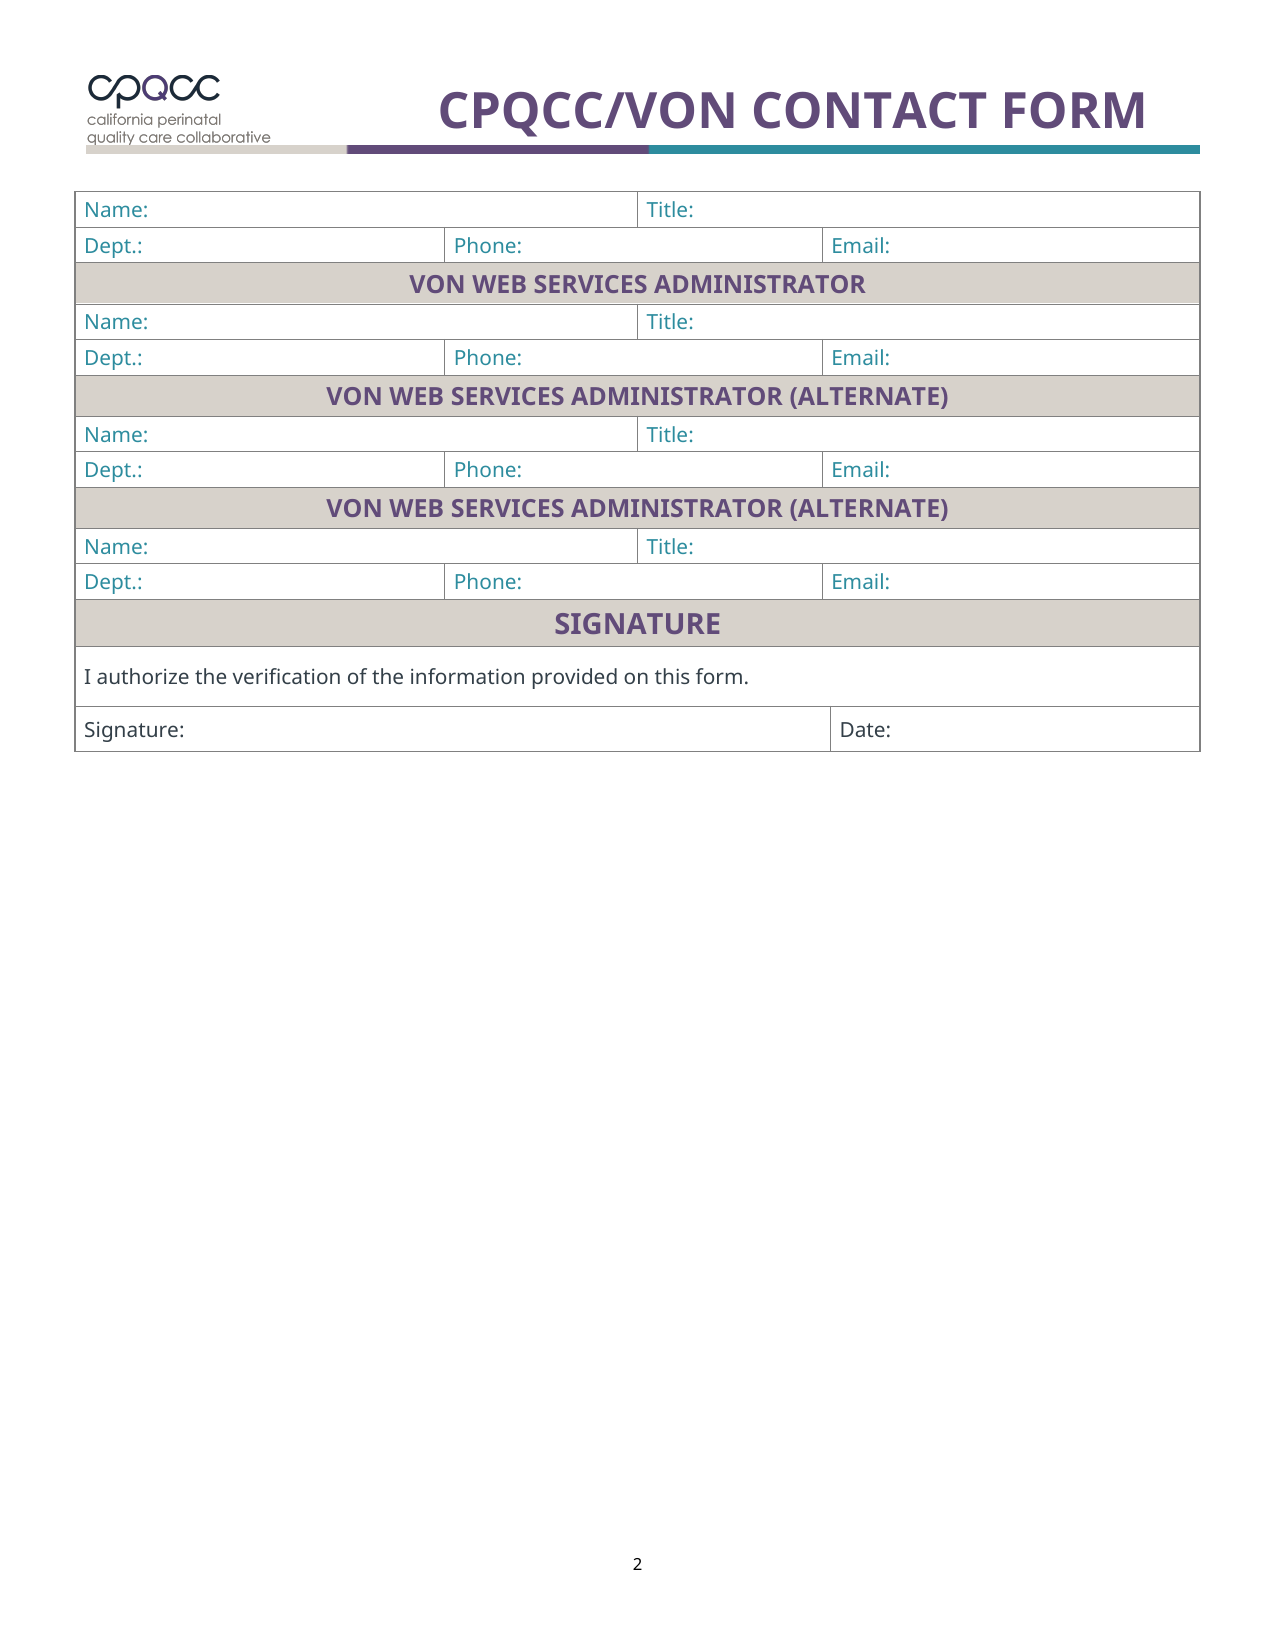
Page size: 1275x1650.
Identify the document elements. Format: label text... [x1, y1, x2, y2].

table_cell Phone: [445, 228, 822, 262]
table_cell Phone: [445, 452, 822, 487]
table_cell VON web services Administrator (alternate) [76, 376, 1199, 416]
table_cell Dept.: [76, 564, 444, 599]
table_cell Dept.: [76, 228, 444, 262]
table_cell Signature [76, 600, 1199, 646]
table_cell Title: [638, 417, 1199, 451]
table_cell Name: [76, 305, 637, 339]
table_cell VON Web Services Administrator (Alternate) [76, 488, 1199, 528]
table_cell Email: [823, 340, 1199, 374]
table_cell Date: [831, 707, 1199, 751]
table_cell Name: [76, 192, 637, 227]
table_cell Name: [76, 529, 637, 563]
table_cell VON web services Administrator [76, 263, 1199, 303]
table_cell Dept.: [76, 452, 444, 487]
table_cell Title: [638, 305, 1199, 339]
table_cell Phone: [445, 340, 822, 374]
table_cell Email: [823, 564, 1199, 599]
table_cell Title: [638, 529, 1199, 563]
table_cell Dept.: [76, 340, 444, 374]
table_cell Phone: [445, 564, 822, 599]
table_cell Signature: [76, 707, 830, 751]
table_cell Email: [823, 228, 1199, 262]
table_cell Title: [638, 192, 1199, 227]
picture [86, 75, 272, 145]
table_cell I authorize the verification of the information provided on this form. [76, 647, 1199, 706]
table_cell Email: [823, 452, 1199, 487]
table_cell Name: [76, 417, 637, 451]
